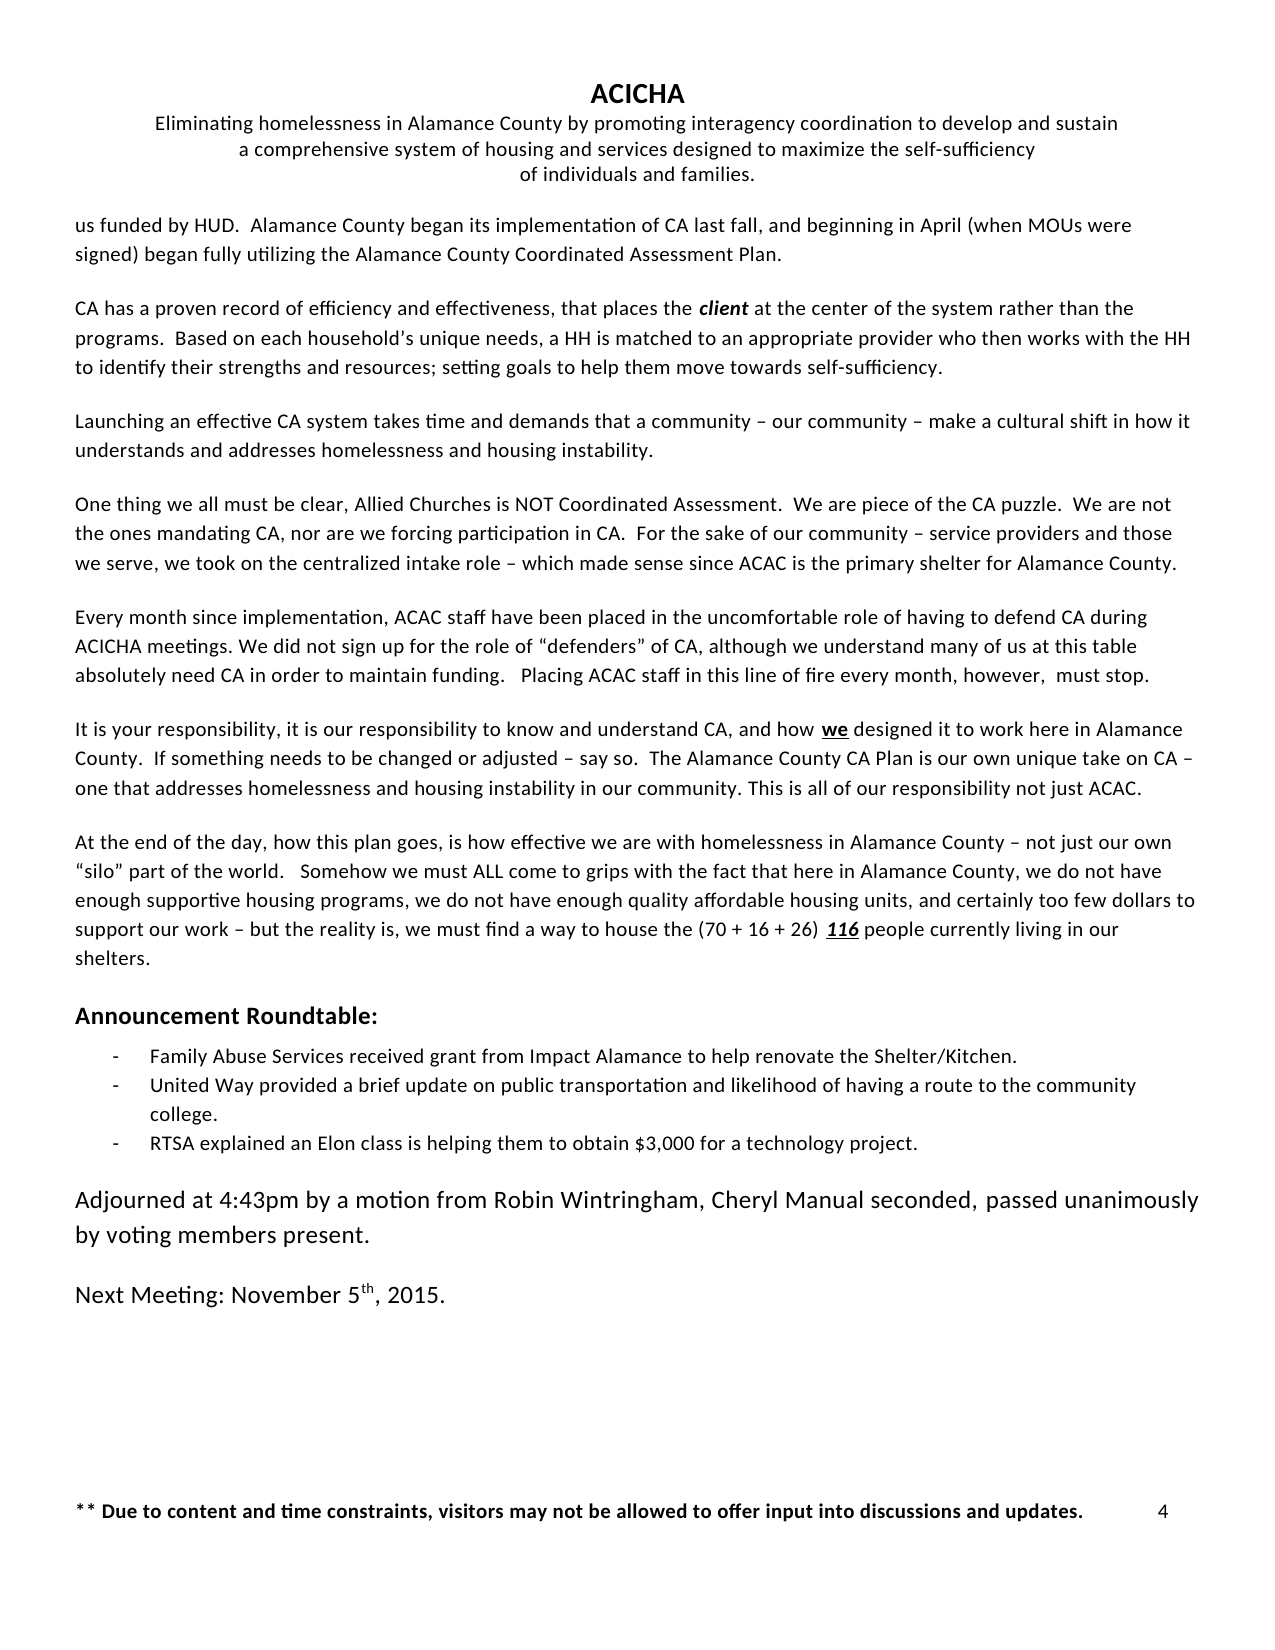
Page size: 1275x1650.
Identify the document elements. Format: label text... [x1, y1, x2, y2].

text Every month since implementation, ACAC staff have been placed in the uncomfortable role of having to defend CA during ACICHA meetings. We did not sign up for the role of “defenders” of CA, although we understand many of us at this table absolutely need CA in order to maintain funding. Placing ACAC staff in this line of fire every month, however, must stop. [75, 604, 1200, 688]
text Launching an effective CA system takes time and demands that a community – our community – make a cultural shift in how it understands and addresses homelessness and housing instability. [75, 408, 1200, 463]
text One thing we all must be clear, Allied Churches is NOT Coordinated Assessment. We are piece of the CA puzzle. We are not the ones mandating CA, nor are we forcing participation in CA. For the sake of our community – service providers and those we serve, we took on the centralized intake role – which made sense since ACAC is the primary shelter for Alamance County. [75, 491, 1200, 575]
list Announcement Roundtable: [75, 1000, 1200, 1030]
text Adjourned at 4:43pm by a motion from Robin Wintringham, Cheryl Manual seconded, passed unanimously by voting members present. [75, 1184, 1200, 1250]
text At the end of the day, how this plan goes, is how effective we are with homelessness in Alamance County – not just our own “silo” part of the world. Somehow we must ALL come to grips with the fact that here in Alamance County, we do not have enough supportive housing programs, we do not have enough quality affordable housing units, and certainly too few dollars to support our work – but the reality is, we must find a way to house the (70 + 16 + 26) 116 people currently living in our shelters. [75, 829, 1200, 971]
list Family Abuse Services received grant from Impact Alamance to help renovate the Shelter/Kitchen. [112, 1043, 1200, 1068]
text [75, 212, 1200, 267]
text Next Meeting: November 5th, 2015. [75, 1279, 1200, 1310]
text CA has a proven record of efficiency and effectiveness, that places the client at the center of the system rather than the programs. Based on each household’s unique needs, a HH is matched to an appropriate provider who then works with the HH to identify their strengths and resources; setting goals to help them move towards self-sufficiency. [75, 296, 1200, 379]
list United Way provided a brief update on public transportation and likelihood of having a route to the community college. [112, 1072, 1200, 1127]
list RTSA explained an Elon class is helping them to obtain $3,000 for a technology project. [112, 1130, 1200, 1156]
text It is your responsibility, it is our responsibility to know and understand CA, and how we designed it to work here in Alamance County. If something needs to be changed or adjusted – say so. The Alamance County CA Plan is our own unique take on CA – one that addresses homelessness and housing instability in our community. This is all of our responsibility not just ACAC. [75, 716, 1200, 800]
